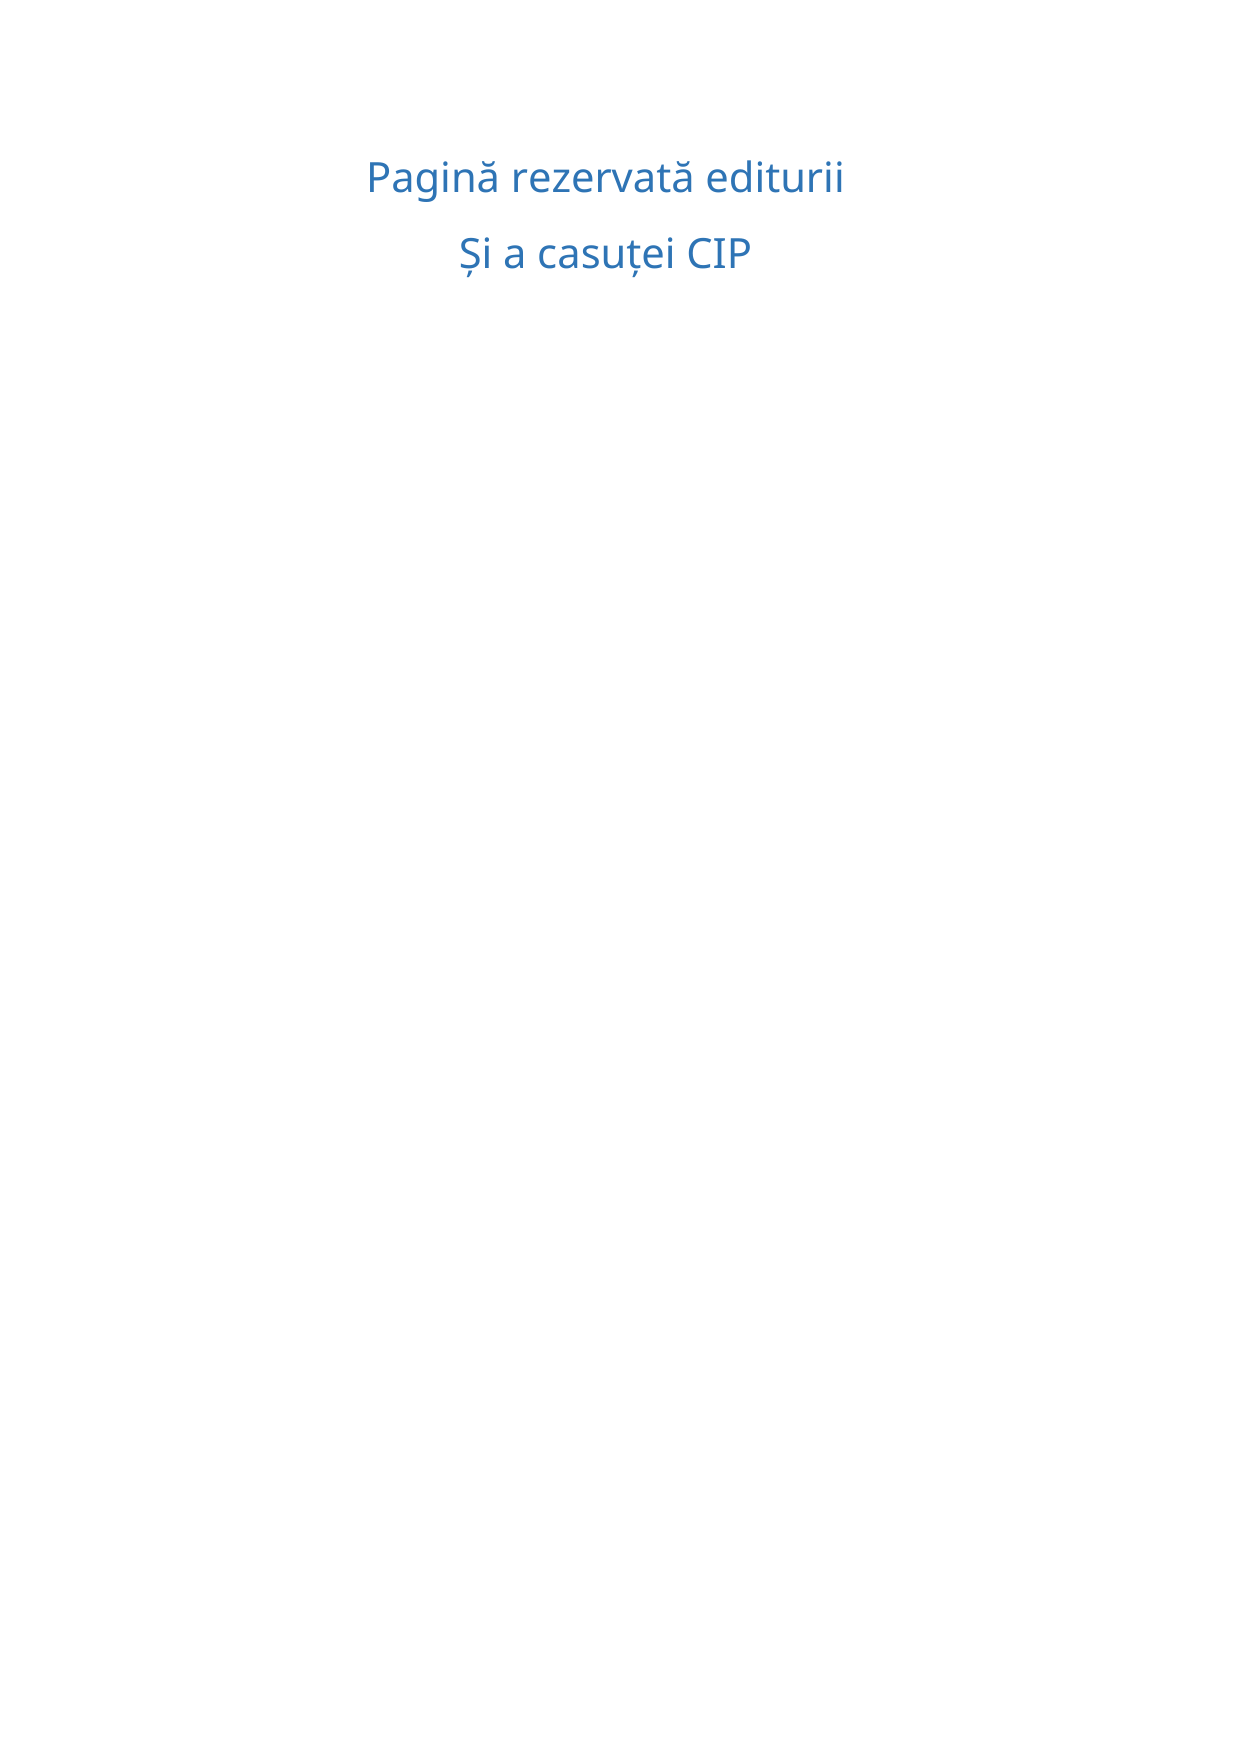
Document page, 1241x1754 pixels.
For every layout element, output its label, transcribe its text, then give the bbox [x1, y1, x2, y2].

text 2023Pagină rezervată editurii [118, 148, 1092, 204]
text Și a casuței CIP [118, 224, 1092, 281]
